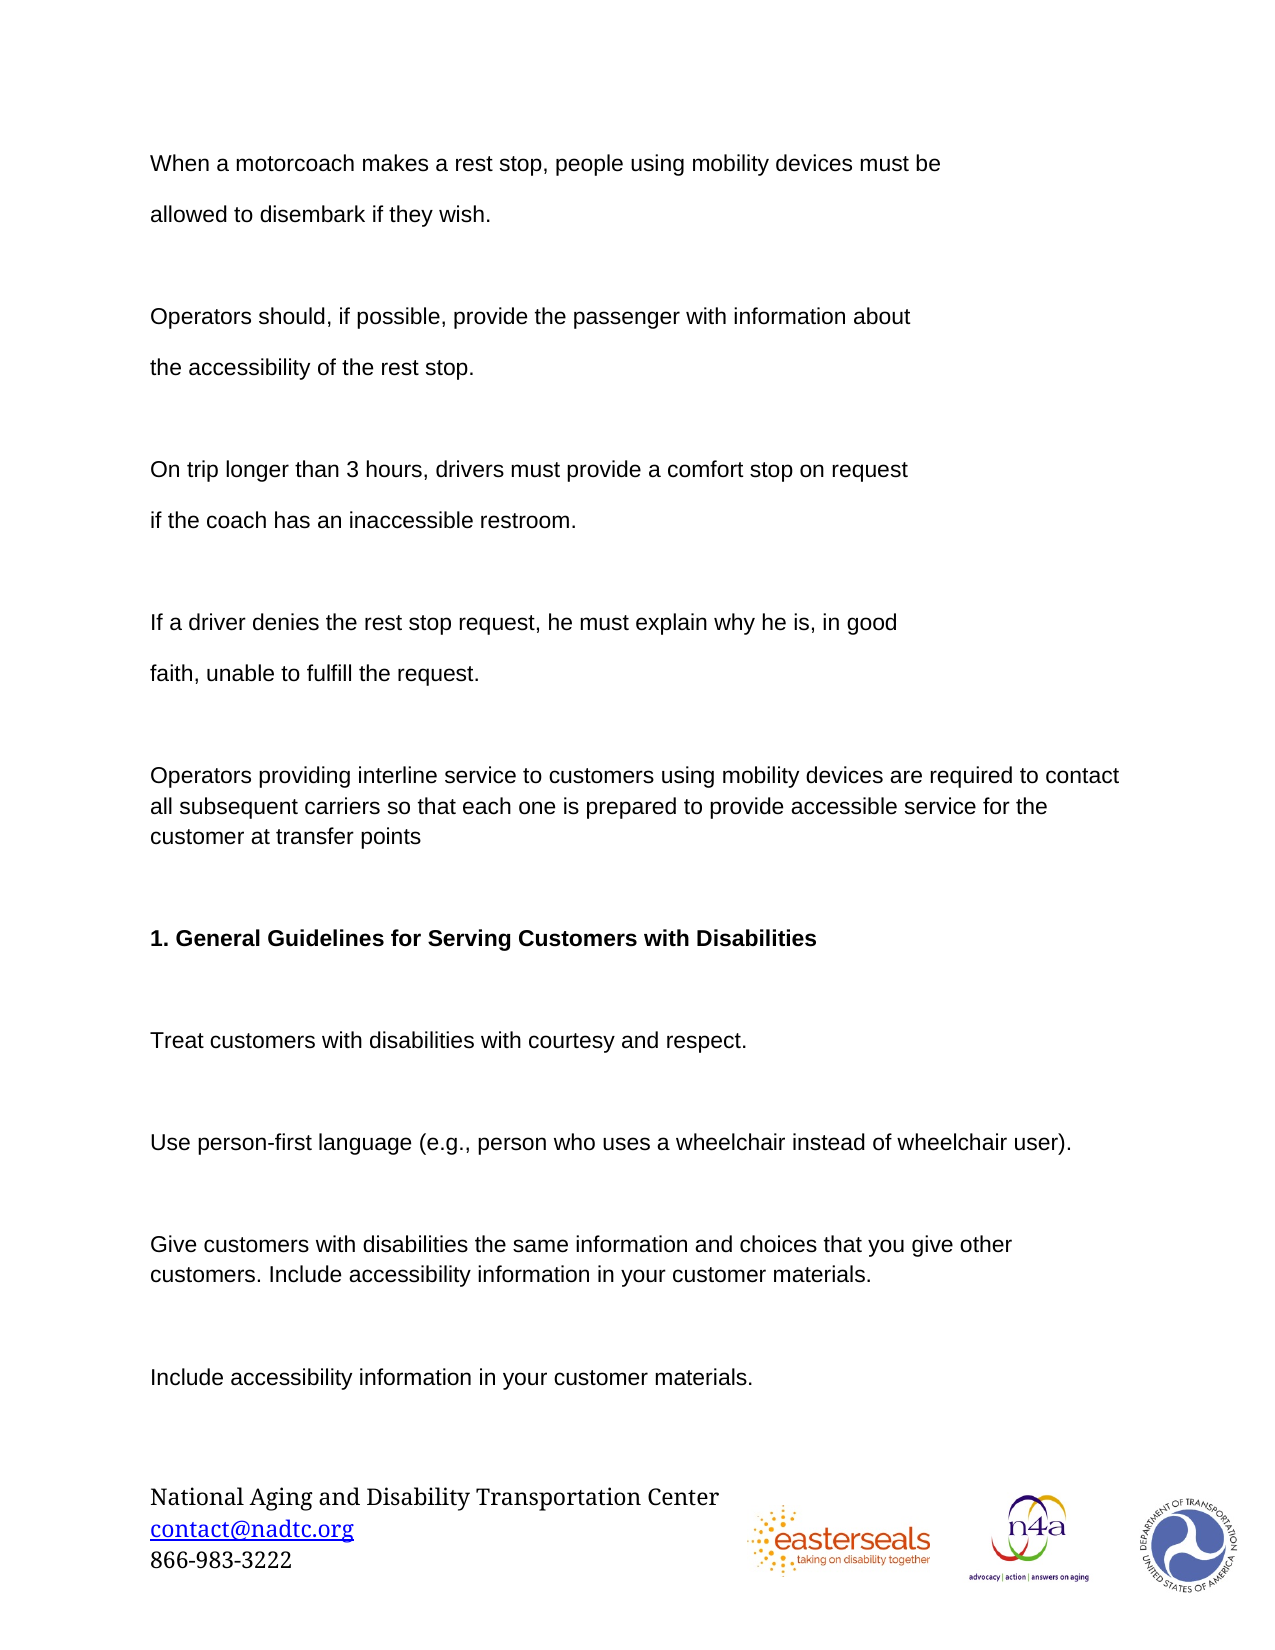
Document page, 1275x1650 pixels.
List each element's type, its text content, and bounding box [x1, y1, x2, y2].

text Operators providing interline service to customers using mobility devices are required to contact all subsequent carriers so that each one is prepared to provide accessible service for the customer at transfer points [150, 762, 1125, 849]
text allowed to disembark if they wish. [150, 201, 1125, 227]
text faith, unable to fulfill the request. [150, 660, 1125, 687]
text Give customers with disabilities the same information and choices that you give other customers. Include accessibility information in your customer materials. [150, 1231, 1125, 1288]
text the accessibility of the rest stop. [150, 354, 1125, 381]
picture [1139, 1498, 1239, 1594]
text When a motorcoach makes a rest stop, people using mobility devices must be [150, 150, 1125, 176]
text If a driver denies the rest stop request, he must explain why he is, in good [150, 609, 1125, 636]
text Include accessibility information in your customer materials. [150, 1363, 1125, 1390]
text 1. General Guidelines for Serving Customers with Disabilities [150, 925, 1125, 951]
text On trip longer than 3 hours, drivers must provide a comfort stop on request [150, 456, 1125, 483]
picture [953, 1483, 1104, 1593]
text Operators should, if possible, provide the passenger with information about [150, 303, 1125, 329]
text Use person-first language (e.g., person who uses a wheelchair instead of wheelchair user). [150, 1129, 1125, 1156]
text if the coach has an inaccessible restroom. [150, 507, 1125, 534]
text Treat customers with disabilities with courtesy and respect. [150, 1027, 1125, 1053]
picture [747, 1505, 930, 1577]
